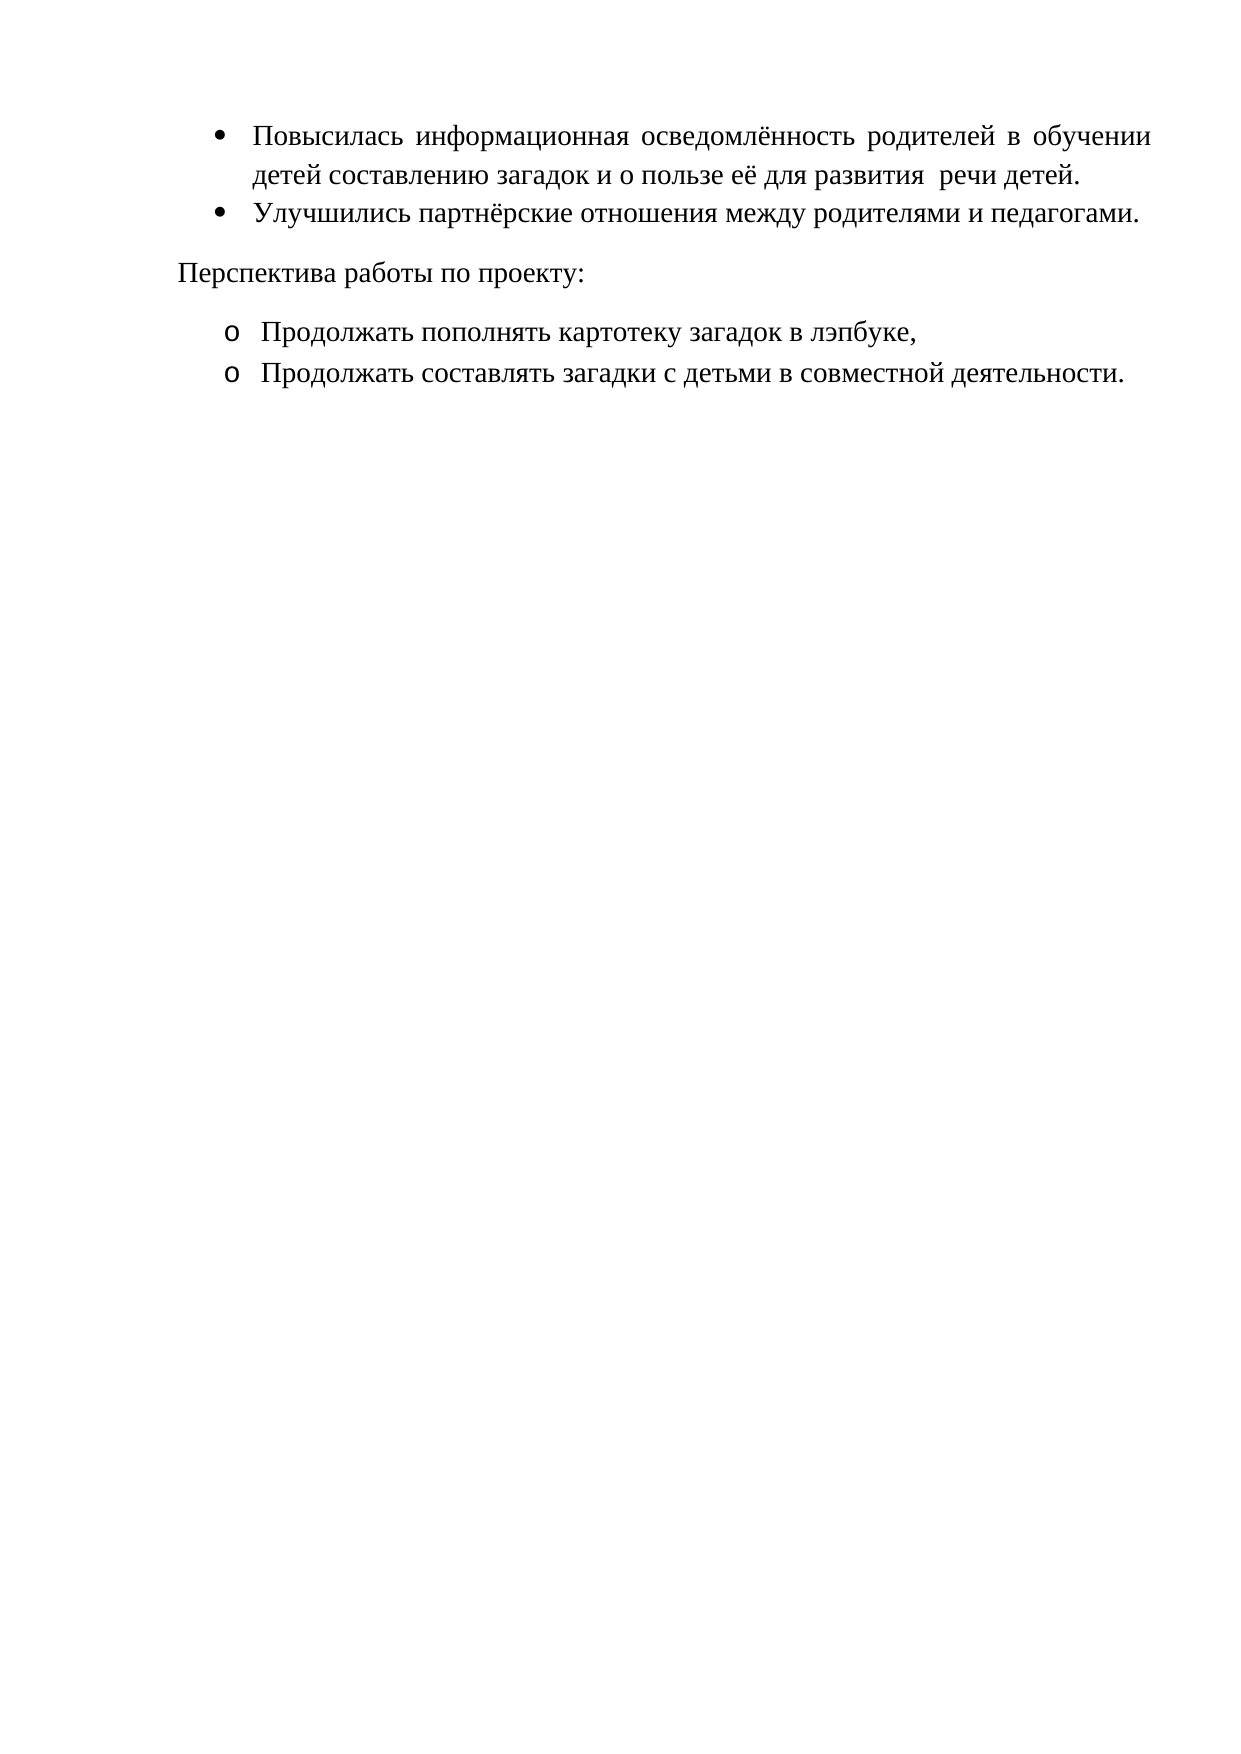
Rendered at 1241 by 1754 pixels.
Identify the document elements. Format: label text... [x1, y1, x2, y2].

list Улучшились партнёрские отношения между родителями и педагогами. [215, 195, 1152, 229]
list Продолжать пополнять картотеку загадок в лэпбуке, [223, 314, 1152, 350]
list Повысилась информационная осведомлённость родителей в обучении детей составлению загадок и о пользе её для развития речи детей. [215, 118, 1152, 190]
text Перспектива работы по проекту: [177, 255, 1152, 288]
list Продолжать составлять загадки с детьми в совместной деятельности. [223, 356, 1152, 392]
